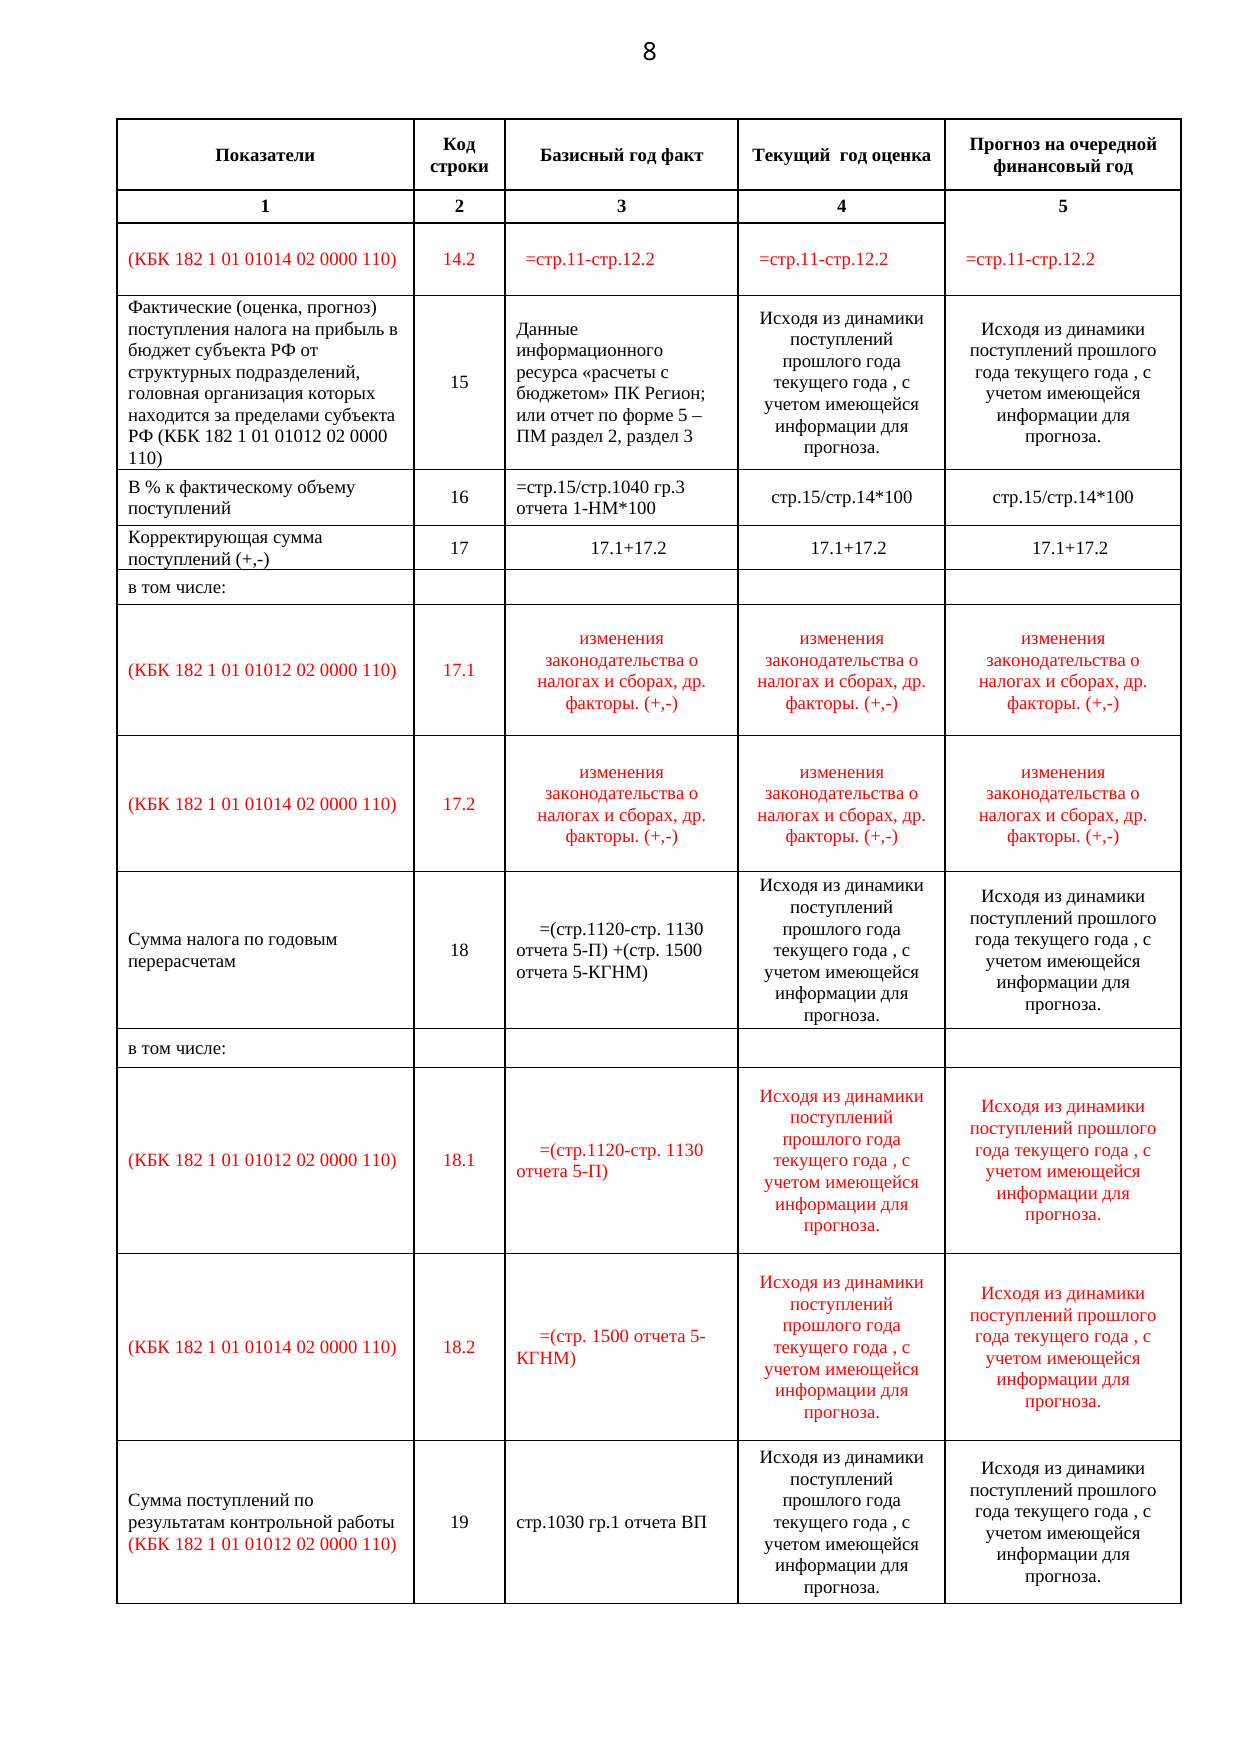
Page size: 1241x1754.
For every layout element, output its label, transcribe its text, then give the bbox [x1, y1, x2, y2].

table_cell =(стр.1120-стр. 1130 отчета 5-П) [506, 1068, 737, 1252]
table_cell =стр.15/стр.1040 гр.3 отчета 1-НМ*100 [506, 470, 737, 525]
table_cell Данные информационного ресурса «расчеты с бюджетом» ПК Регион; или отчет по форме 5 –ПМ раздел 2, раздел 3 [506, 296, 737, 468]
table_cell 18.1 [415, 1068, 504, 1252]
table_cell =стр.11-стр.12.2 [739, 224, 944, 295]
table_header Код строки [415, 120, 504, 189]
table_cell в том числе: [118, 570, 413, 604]
table_cell Исходя из динамики поступлений прошлого года текущего года , с учетом имеющейся информации для прогноза. [946, 1068, 1180, 1252]
table_cell стр.1030 гр.1 отчета ВП [506, 1441, 737, 1602]
table_cell [946, 570, 1180, 604]
table_cell 17.2 [415, 736, 504, 871]
table_cell Сумма налога по годовым перерасчетам [118, 872, 413, 1027]
table_cell изменения законодательства о налогах и сборах, др. факторы. (+,-) [946, 736, 1180, 871]
table_cell 1 [118, 191, 413, 222]
table_cell =стр.11-стр.12.2 [506, 224, 737, 295]
table_cell Исходя из динамики поступлений прошлого года текущего года , с учетом имеющейся информации для прогноза. [946, 872, 1180, 1027]
table_cell стр.15/стр.14*100 [946, 470, 1180, 525]
table_cell =стр.11-стр.12.2 [946, 222, 1180, 295]
table_header Базисный год факт [506, 120, 737, 189]
table_cell =(стр. 1500 отчета 5-КГНМ) [506, 1254, 737, 1440]
table_cell стр.15/стр.14*100 [739, 470, 944, 525]
table_cell Исходя из динамики поступлений прошлого года текущего года , с учетом имеющейся информации для прогноза. [739, 1441, 944, 1602]
table_cell Исходя из динамики поступлений прошлого года текущего года , с учетом имеющейся информации для прогноза. [946, 1254, 1180, 1440]
table_cell изменения законодательства о налогах и сборах, др. факторы. (+,-) [506, 736, 737, 871]
table_cell (КБК 182 1 01 01012 02 0000 110) [118, 605, 413, 735]
table_cell [946, 1029, 1180, 1067]
table_cell 19 [415, 1441, 504, 1602]
table_cell 14.2 [415, 224, 504, 295]
table_cell Корректирующая сумма поступлений (+,-) [118, 526, 413, 569]
table_cell 5 [946, 191, 1180, 222]
table_cell изменения законодательства о налогах и сборах, др. факторы. (+,-) [506, 605, 737, 735]
table_cell Сумма поступлений по результатам контрольной работы (КБК 182 1 01 01012 02 0000 110) [118, 1441, 413, 1602]
table_cell (КБК 182 1 01 01014 02 0000 110) [118, 736, 413, 871]
table_cell 17 [415, 526, 504, 569]
table_cell 17.1+17.2 [739, 526, 944, 569]
table_cell изменения законодательства о налогах и сборах, др. факторы. (+,-) [946, 605, 1180, 735]
table_cell (КБК 182 1 01 01014 02 0000 110) [118, 224, 413, 295]
table_cell (КБК 182 1 01 01014 02 0000 110) [118, 1254, 413, 1440]
table_cell 17.1+17.2 [506, 526, 737, 569]
table_cell [506, 570, 737, 604]
table_cell =(стр.1120-стр. 1130 отчета 5-П) +(стр. 1500 отчета 5-КГНМ) [506, 872, 737, 1027]
table_cell 18.2 [415, 1254, 504, 1440]
table_cell Исходя из динамики поступлений прошлого года текущего года , с учетом имеющейся информации для прогноза. [739, 1068, 944, 1252]
table_header Прогноз на очередной финансовый год [946, 120, 1180, 189]
table_cell [415, 1029, 504, 1067]
table_cell 3 [506, 191, 737, 222]
table_header Показатели [118, 120, 413, 189]
table_cell В % к фактическому объему поступлений [118, 470, 413, 525]
table_cell (КБК 182 1 01 01012 02 0000 110) [118, 1068, 413, 1252]
table_header Текущий год оценка [739, 120, 944, 189]
table_cell 17.1 [415, 605, 504, 735]
table_cell [506, 1029, 737, 1067]
table_cell Фактические (оценка, прогноз) поступления налога на прибыль в бюджет субъекта РФ от структурных подразделений, головная организация которых находится за пределами субъекта РФ (КБК 182 1 01 01012 02 0000 110) [118, 296, 413, 468]
table_cell 17.1+17.2 [946, 526, 1180, 569]
table_cell Исходя из динамики поступлений прошлого года текущего года , с учетом имеющейся информации для прогноза. [946, 1441, 1180, 1602]
table_cell изменения законодательства о налогах и сборах, др. факторы. (+,-) [739, 736, 944, 871]
table_cell изменения законодательства о налогах и сборах, др. факторы. (+,-) [739, 605, 944, 735]
table_cell [739, 570, 944, 604]
table_cell 18 [415, 872, 504, 1027]
table_cell 4 [739, 191, 944, 222]
table_cell [739, 1029, 944, 1067]
table_cell Исходя из динамики поступлений прошлого года текущего года , с учетом имеющейся информации для прогноза. [946, 296, 1180, 468]
table_cell Исходя из динамики поступлений прошлого года текущего года , с учетом имеющейся информации для прогноза. [739, 872, 944, 1027]
table_cell 2 [415, 191, 504, 222]
table_cell 15 [415, 296, 504, 468]
table_cell Исходя из динамики поступлений прошлого года текущего года , с учетом имеющейся информации для прогноза. [739, 1254, 944, 1440]
table_cell в том числе: [118, 1029, 413, 1067]
table_cell 16 [415, 470, 504, 525]
table_cell Исходя из динамики поступлений прошлого года текущего года , с учетом имеющейся информации для прогноза. [739, 296, 944, 468]
table_cell [415, 570, 504, 604]
